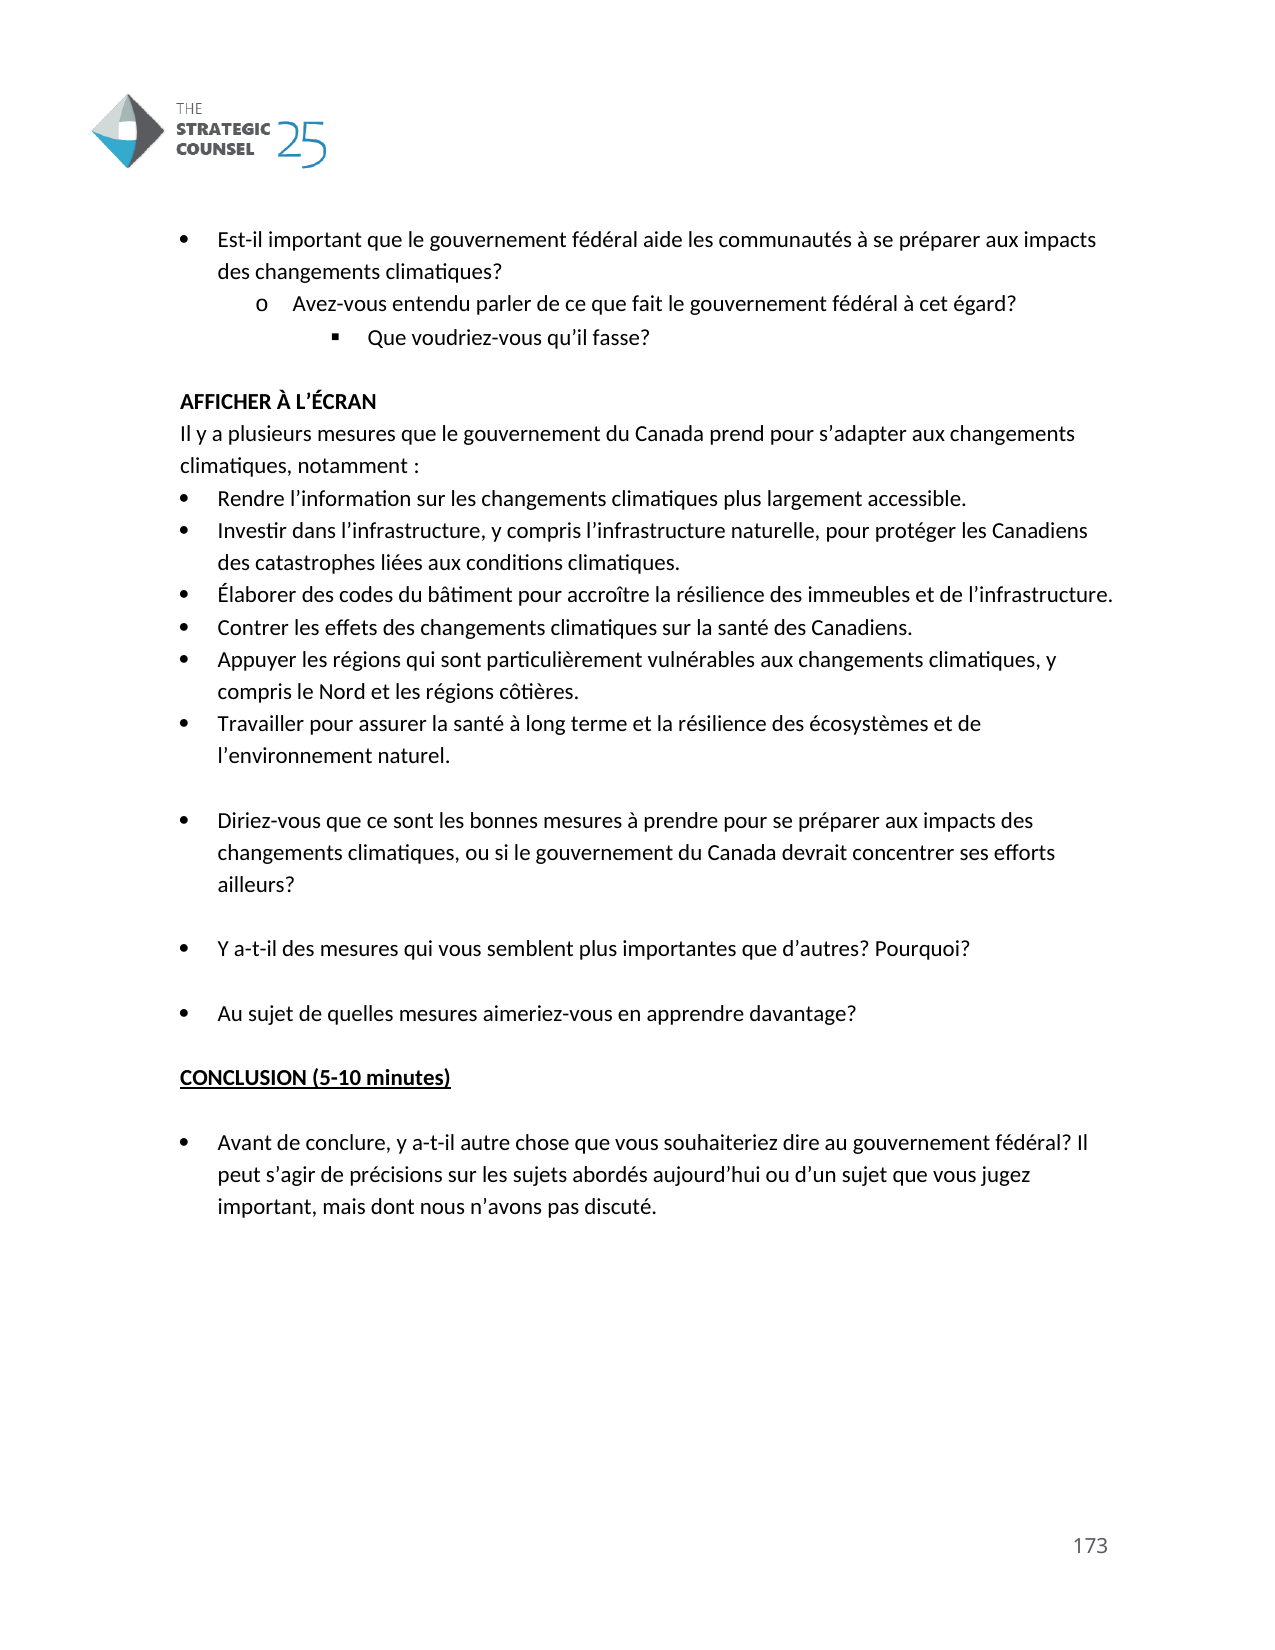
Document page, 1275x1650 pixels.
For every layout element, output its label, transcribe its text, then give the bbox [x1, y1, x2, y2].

text CONCLUSION (5-10 minutes) [180, 1063, 1125, 1091]
list Avant de conclure, y a-t-il autre chose que vous souhaiteriez dire au gouvernement fédéral? Il peut s’agir de précisions sur les sujets abordés aujourd’hui ou d’un sujet que vous jugez important, mais dont nous n’avons pas discuté. [180, 1128, 1125, 1220]
list Y a-t-il des mesures qui vous semblent plus importantes que d’autres? Pourquoi? [180, 934, 1124, 962]
list Avez-vous entendu parler de ce que fait le gouvernement fédéral à cet égard? [255, 289, 1125, 318]
list Travailler pour assurer la santé à long terme et la résilience des écosystèmes et de l’environnement naturel. [180, 709, 1125, 769]
picture [91, 72, 445, 215]
list Contrer les effets des changements climatiques sur la santé des Canadiens. [180, 613, 1125, 641]
text AFFICHER À L’ÉCRAN [180, 387, 1125, 415]
list Est-il important que le gouvernement fédéral aide les communautés à se préparer aux impacts des changements climatiques? [180, 225, 1125, 285]
list Élaborer des codes du bâtiment pour accroître la résilience des immeubles et de l’infrastructure. [180, 580, 1125, 608]
list Appuyer les régions qui sont particulièrement vulnérables aux changements climatiques, y compris le Nord et les régions côtières. [180, 645, 1125, 705]
list Au sujet de quelles mesures aimeriez-vous en apprendre davantage? [180, 999, 1124, 1027]
list Diriez-vous que ce sont les bonnes mesures à prendre pour se préparer aux impacts des changements climatiques, ou si le gouvernement du Canada devrait concentrer ses efforts ailleurs? [180, 806, 1124, 898]
list Investir dans l’infrastructure, y compris l’infrastructure naturelle, pour protéger les Canadiens des catastrophes liées aux conditions climatiques. [180, 516, 1125, 576]
text Il y a plusieurs mesures que le gouvernement du Canada prend pour s’adapter aux changements climatiques, notamment : [180, 419, 1125, 480]
list Que voudriez-vous qu’il fasse? [330, 323, 1125, 351]
list Rendre l’information sur les changements climatiques plus largement accessible. [180, 484, 1125, 512]
